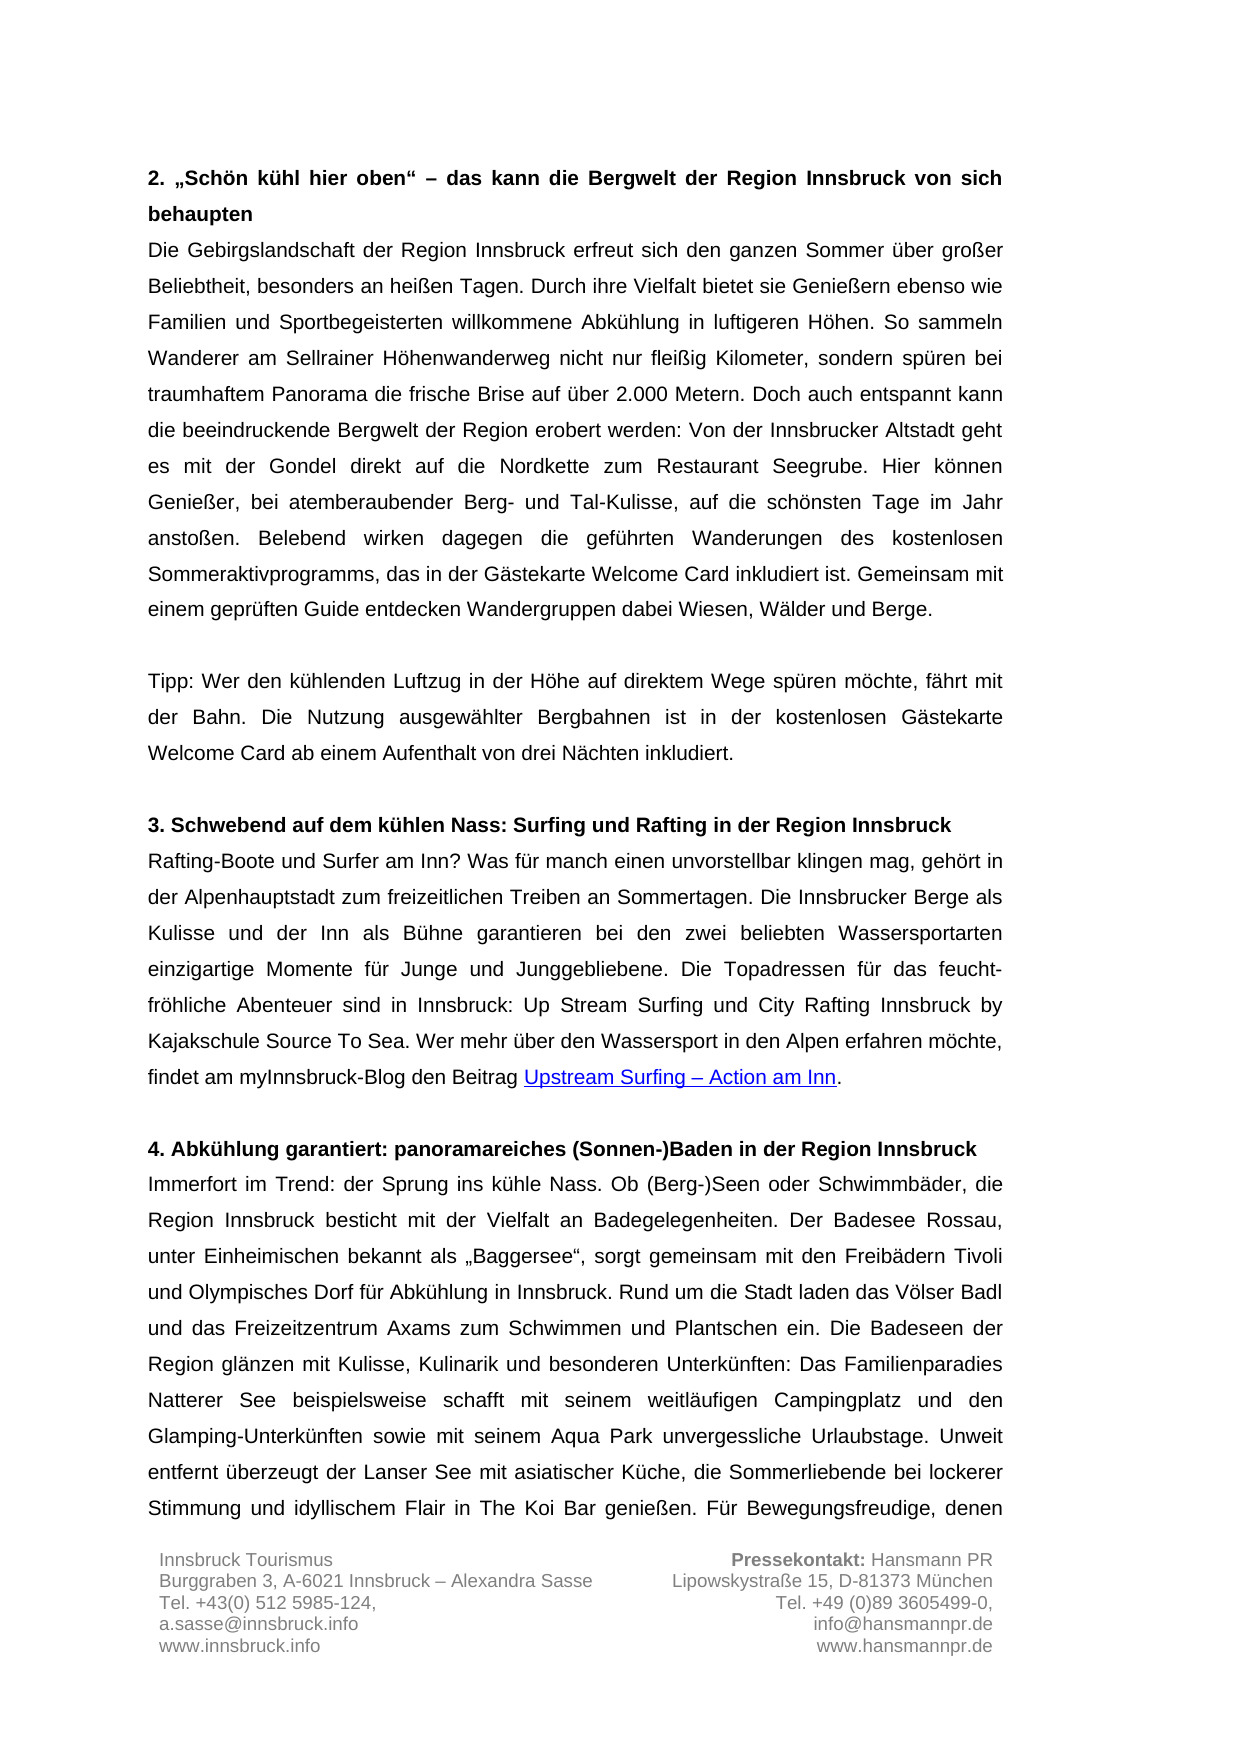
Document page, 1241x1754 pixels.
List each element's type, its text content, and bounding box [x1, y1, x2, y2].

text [148, 1172, 1004, 1520]
text Tipp: Wer den kühlenden Luftzug in der Höhe auf direktem Wege spüren möchte, fährt mit der Bahn. Die Nutzung ausgewählter Bergbahnen ist in der kostenlosen Gästekarte Welcome Card ab einem Aufenthalt von drei Nächten inkludiert. [148, 669, 1004, 765]
text Rafting-Boote und Surfer am Inn? Was für manch einen unvorstellbar klingen mag, gehört in der Alpenhauptstadt zum freizeitlichen Treiben an Sommertagen. Die Innsbrucker Berge als Kulisse und der Inn als Bühne garantieren bei den zwei beliebten Wassersportarten einzigartige Momente für Junge und Junggebliebene. Die Topadressen für das feucht-fröhliche Abenteuer sind in Innsbruck: Up Stream Surfing und City Rafting Innsbruck by Kajakschule Source To Sea. Wer mehr über den Wassersport in den Alpen erfahren möchte, findet am myInnsbruck-Blog den Beitrag Upstream Surfing – Action am Inn. [148, 849, 1004, 1088]
text 3. Schwebend auf dem kühlen Nass: Surfing und Rafting in der Region Innsbruck [148, 813, 1004, 837]
text 4. Abkühlung garantiert: panoramareiches (Sonnen-)Baden in der Region Innsbruck [148, 1136, 1004, 1160]
text 2. „Schön kühl hier oben“ – das kann die Bergwelt der Region Innsbruck von sich behaupten [148, 166, 1004, 226]
text Die Gebirgslandschaft der Region Innsbruck erfreut sich den ganzen Sommer über großer Beliebtheit, besonders an heißen Tagen. Durch ihre Vielfalt bietet sie Genießern ebenso wie Familien und Sportbegeisterten willkommene Abkühlung in luftigeren Höhen. So sammeln Wanderer am Sellrainer Höhenwanderweg nicht nur fleißig Kilometer, sondern spüren bei traumhaftem Panorama die frische Brise auf über 2.000 Metern. Doch auch entspannt kann die beeindruckende Bergwelt der Region erobert werden: Von der Innsbrucker Altstadt geht es mit der Gondel direkt auf die Nordkette zum Restaurant Seegrube. Hier können Genießer, bei atemberaubender Berg- und Tal-Kulisse, auf die schönsten Tage im Jahr anstoßen. Belebend wirken dagegen die geführten Wanderungen des kostenlosen Sommeraktivprogramms, das in der Gästekarte Welcome Card inkludiert ist. Gemeinsam mit einem geprüften Guide entdecken Wandergruppen dabei Wiesen, Wälder und Berge. [148, 238, 1004, 621]
